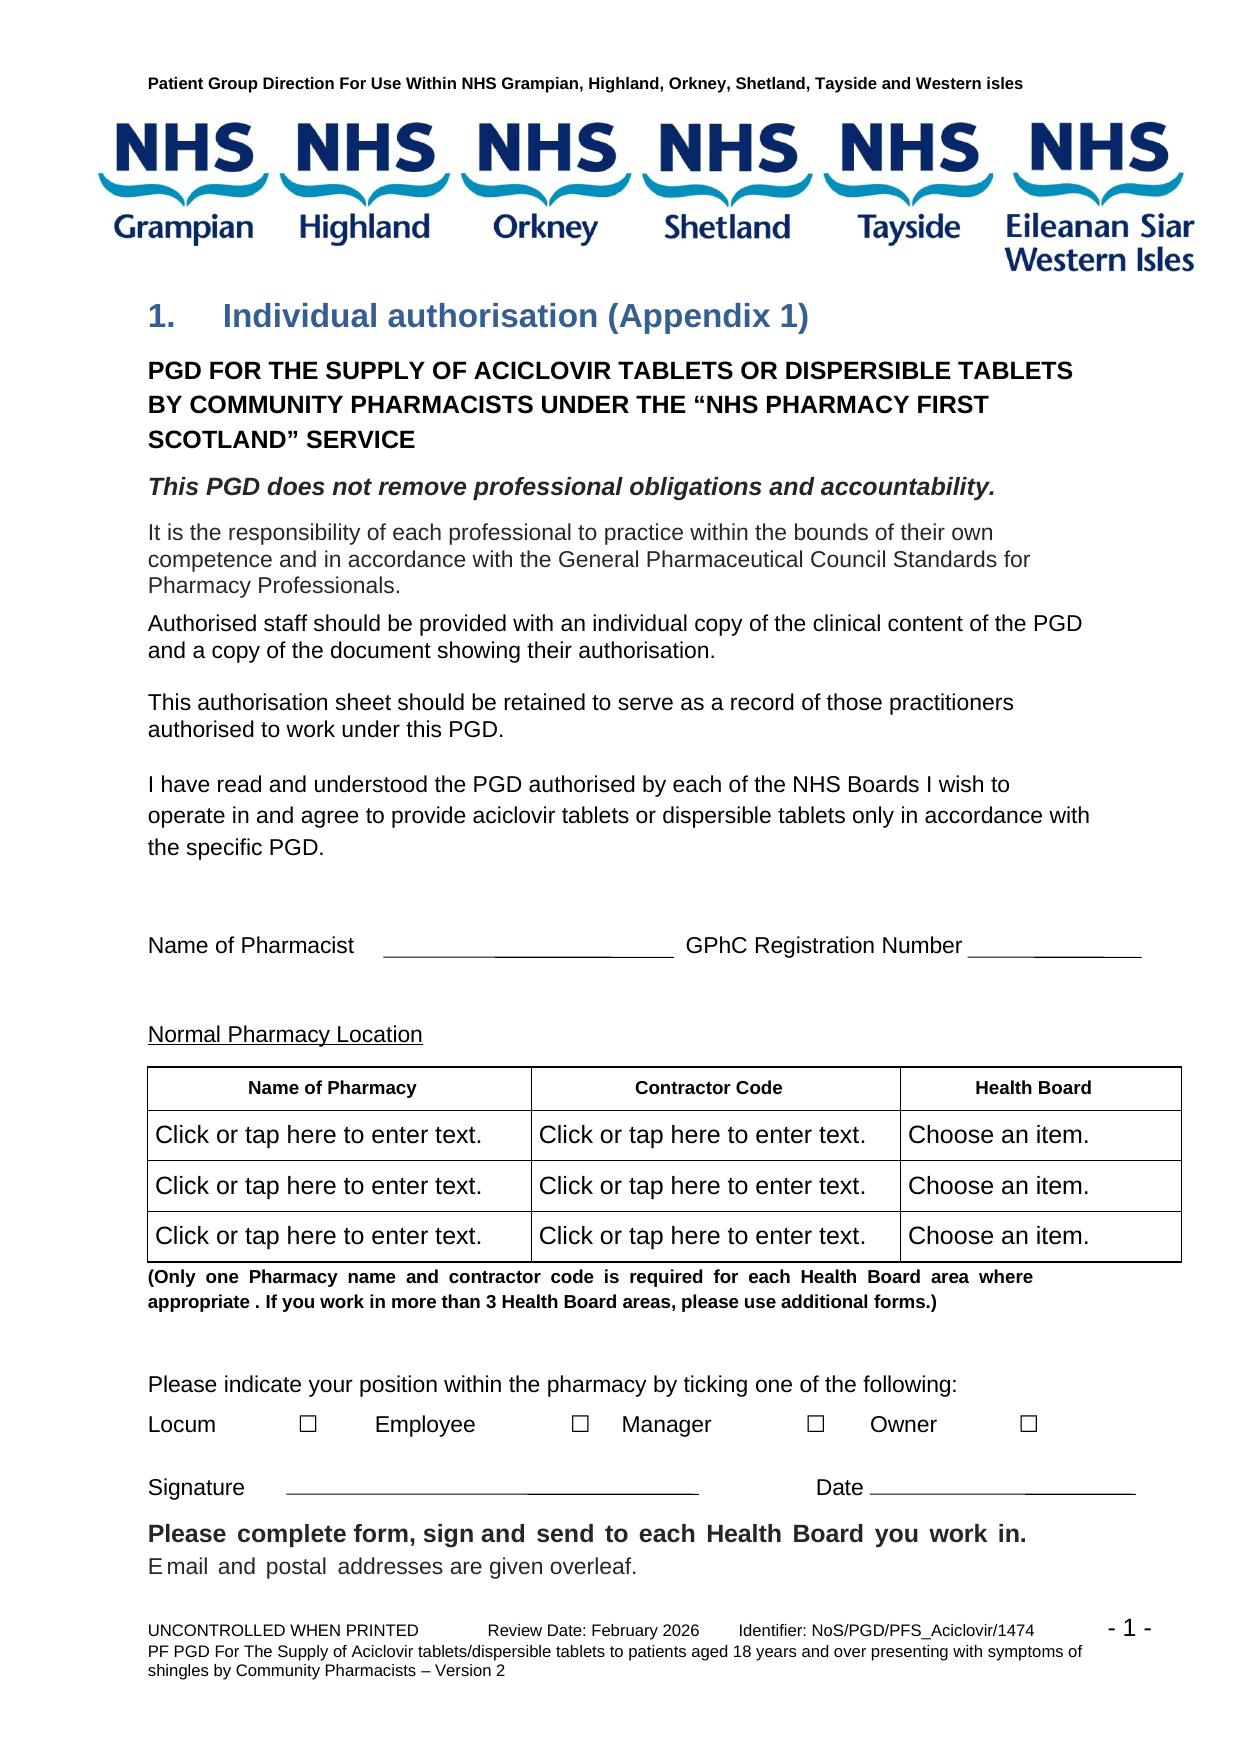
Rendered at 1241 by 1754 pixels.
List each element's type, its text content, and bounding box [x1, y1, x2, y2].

text Please complete form, sign and send to each Health Board you work in. Email and postal addresses are given overleaf. [148, 1519, 1092, 1579]
text (Only one Pharmacy name and contractor code is required for each Health Board area where appropriate . If you work in more than 3 Health Board areas, please use additional forms.) [148, 1266, 1078, 1312]
text This authorisation sheet should be retained to serve as a record of those practitioners authorised to work under this PGD. [148, 689, 1092, 742]
table_header Health Board [901, 1068, 1181, 1110]
picture [93, 108, 1201, 280]
text Normal Pharmacy Location [148, 1021, 1092, 1047]
text Signature Date [148, 1474, 1092, 1501]
text Please indicate your position within the pharmacy by ticking one of the following: [148, 1371, 1092, 1397]
text Authorised staff should be provided with an individual copy of the clinical content of the PGD and a copy of the document showing their authorisation. [148, 610, 1092, 663]
text It is the responsibility of each professional to practice within the bounds of their own competence and in accordance with the General Pharmaceutical Council Standards for Pharmacy Professionals. [148, 519, 1092, 598]
text This PGD does not remove professional obligations and accountability. [148, 472, 1092, 501]
table_header Name of Pharmacy [148, 1068, 531, 1110]
table_header Contractor Code [532, 1068, 900, 1110]
text I have read and understood the PGD authorised by each of the NHS Boards I wish to operate in and agree to provide aciclovir tablets or dispersible tablets only in accordance with the specific PGD. [148, 771, 1092, 860]
text Name of Pharmacist GPhC Registration Number [148, 932, 1092, 958]
text Locum Employee Manager Owner [148, 1408, 1092, 1440]
subtitle Individual authorisation (Appendix 1) [148, 296, 1092, 335]
text PGD FOR THE SUPPLY OF ACICLOVIR TABLETS OR DISPERSIBLE TABLETS BY COMMUNITY PHARMACISTS UNDER THE “NHS PHARMACY FIRST SCOTLAND” SERVICE [148, 356, 1092, 454]
